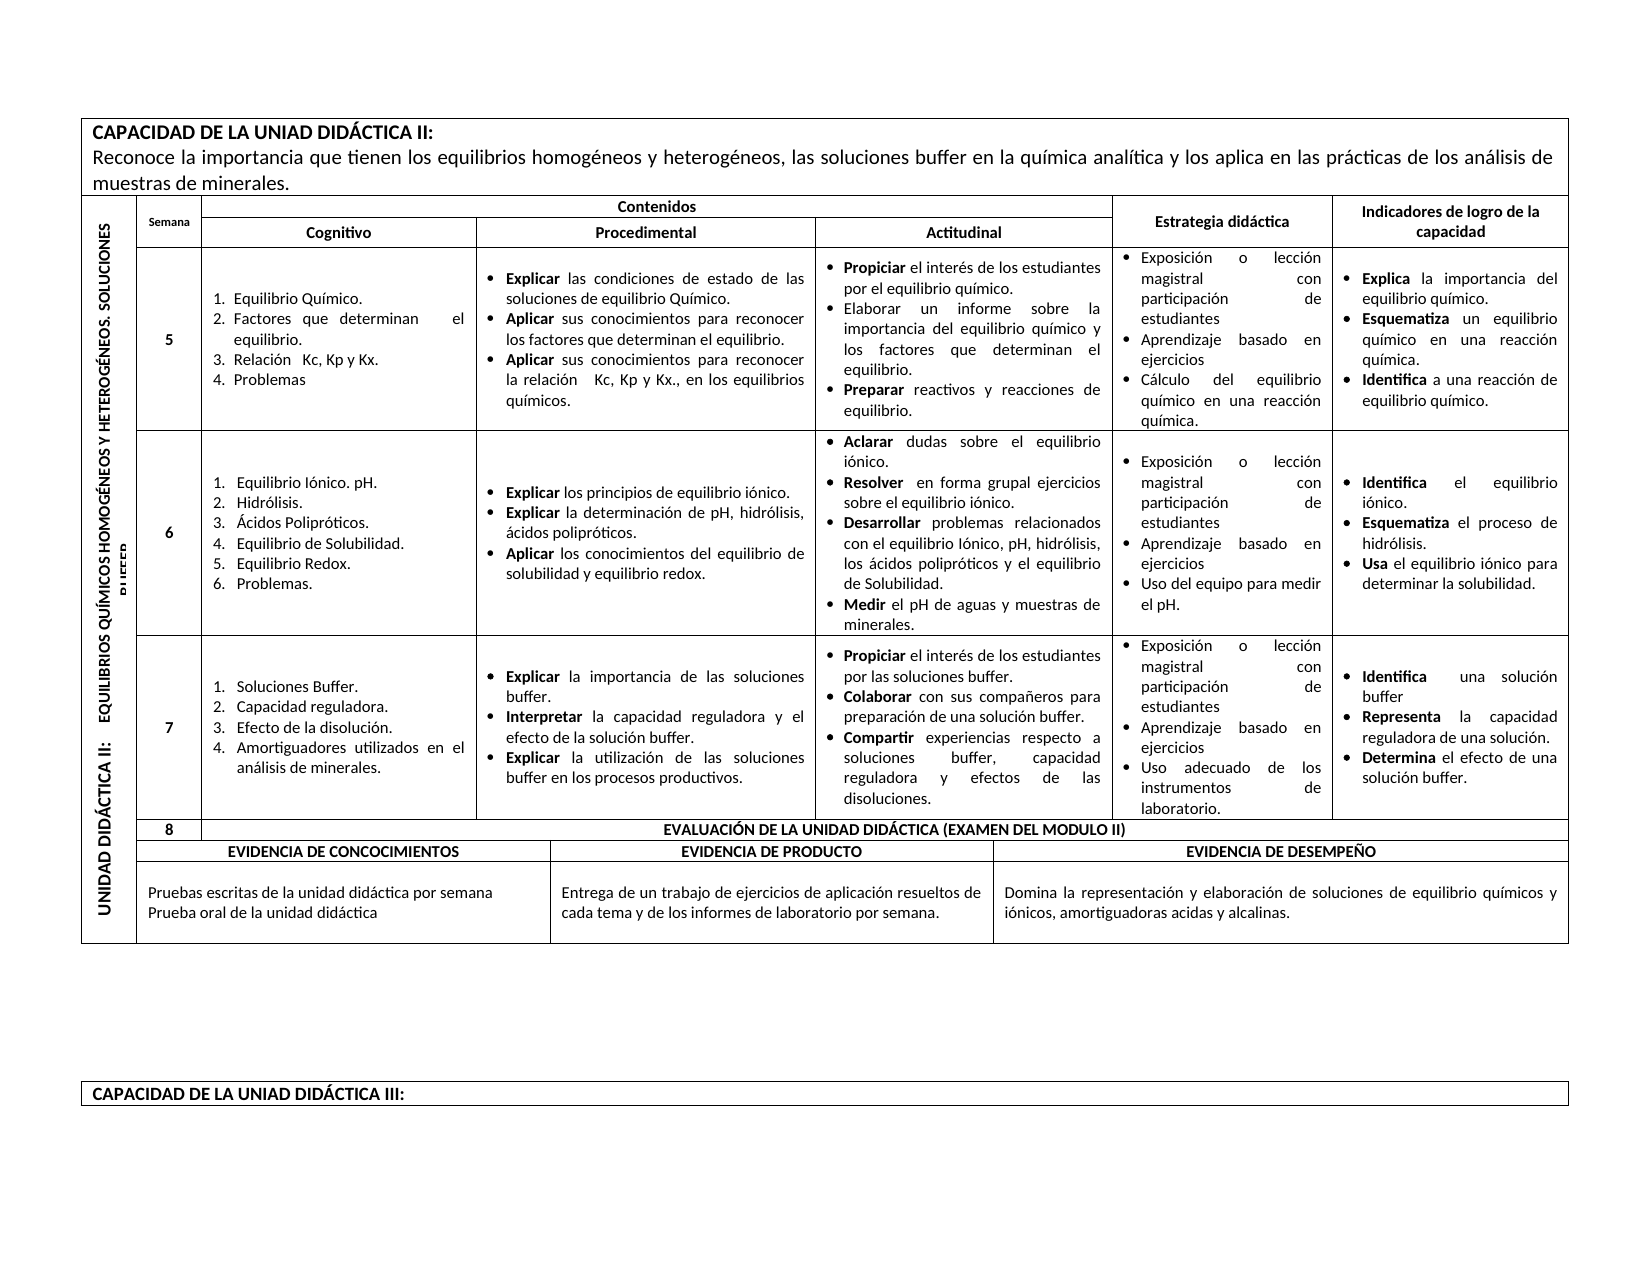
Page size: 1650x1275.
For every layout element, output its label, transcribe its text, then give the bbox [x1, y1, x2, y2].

table_cell Identifica el equilibrio iónico. Esquematiza el proceso de hidrólisis. Usa el equilibrio iónico para determinar la solubilidad. [1333, 431, 1568, 634]
table_cell Exposición o lección magistral con participación de estudiantes Aprendizaje basado en ejercicios Cálculo del equilibrio químico en una reacción química. [1113, 248, 1332, 430]
table_cell Explica la importancia del equilibrio químico. Esquematiza un equilibrio químico en una reacción química. Identifica a una reacción de equilibrio químico. [1333, 248, 1568, 430]
table_cell 5 [137, 248, 201, 430]
table_cell EVIDENCIA DE PRODUCTO [551, 841, 993, 861]
table_cell Exposición o lección magistral con participación de estudiantes Aprendizaje basado en ejercicios Uso del equipo para medir el pH. [1113, 431, 1332, 634]
table_cell Indicadores de logro de la capacidad [1333, 196, 1568, 247]
table_cell Procedimental [477, 218, 815, 247]
table_cell Propiciar el interés de los estudiantes por las soluciones buffer. Colaborar con sus compañeros para preparación de una solución buffer. Compartir experiencias respecto a soluciones buffer, capacidad reguladora y efectos de las disoluciones. [816, 636, 1112, 818]
table_header CAPACIDAD DE LA UNIAD DIDÁCTICA II: Reconoce la importancia que tienen los equilibrios homogéneos y heterogéneos, las soluciones buffer en la química analítica y los aplica en las prácticas de los análisis de muestras de minerales. [82, 119, 1568, 195]
table_cell Actitudinal [816, 218, 1112, 247]
table_cell 7 [137, 636, 201, 818]
table_cell Soluciones Buffer. Capacidad reguladora. Efecto de la disolución. Amortiguadores utilizados en el análisis de minerales. [202, 636, 476, 818]
table_cell Equilibrio Químico. Factores que determinan el equilibrio. Relación Kc, Kp y Kx. Problemas [202, 248, 476, 430]
table_cell Exposición o lección magistral con participación de estudiantes Aprendizaje basado en ejercicios Uso adecuado de los instrumentos de laboratorio. [1113, 636, 1332, 818]
table_cell Pruebas escritas de la unidad didáctica por semana Prueba oral de la unidad didáctica [137, 862, 550, 943]
table_cell EVALUACIÓN DE LA UNIDAD DIDÁCTICA (EXAMEN DEL MODULO II) [202, 820, 1568, 840]
table_cell Aclarar dudas sobre el equilibrio iónico. Resolver en forma grupal ejercicios sobre el equilibrio iónico. Desarrollar problemas relacionados con el equilibrio Iónico, pH, hidrólisis, los ácidos polipróticos y el equilibrio de Solubilidad. Medir el pH de aguas y muestras de minerales. [816, 431, 1112, 634]
table_cell 6 [137, 431, 201, 634]
table_cell Propiciar el interés de los estudiantes por el equilibrio químico. Elaborar un informe sobre la importancia del equilibrio químico y los factores que determinan el equilibrio. Preparar reactivos y reacciones de equilibrio. [816, 248, 1112, 430]
table_cell Contenidos [202, 196, 1112, 217]
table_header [82, 1082, 1568, 1105]
table_cell Explicar los principios de equilibrio iónico. Explicar la determinación de pH, hidrólisis, ácidos polipróticos. Aplicar los conocimientos del equilibrio de solubilidad y equilibrio redox. [477, 431, 815, 634]
table_cell Cognitivo [202, 218, 476, 247]
table_cell Entrega de un trabajo de ejercicios de aplicación resueltos de cada tema y de los informes de laboratorio por semana. [551, 862, 993, 943]
table_cell Domina la representación y elaboración de soluciones de equilibrio químicos y iónicos, amortiguadoras acidas y alcalinas. [994, 862, 1568, 943]
table_cell EVIDENCIA DE CONCOCIMIENTOS [137, 841, 550, 861]
table_cell Estrategia didáctica [1113, 196, 1332, 247]
table_cell Equilibrio Iónico. pH. Hidrólisis. Ácidos Polipróticos. Equilibrio de Solubilidad. Equilibrio Redox. Problemas. [202, 431, 476, 634]
table_cell 8 [137, 820, 201, 840]
table_cell EVIDENCIA DE DESEMPEÑO [994, 841, 1568, 861]
table_cell Identifica una solución buffer Representa la capacidad reguladora de una solución. Determina el efecto de una solución buffer. [1333, 636, 1568, 818]
table_cell Explicar la importancia de las soluciones buffer. Interpretar la capacidad reguladora y el efecto de la solución buffer. Explicar la utilización de las soluciones buffer en los procesos productivos. [477, 636, 815, 818]
table_cell Explicar las condiciones de estado de las soluciones de equilibrio Químico. Aplicar sus conocimientos para reconocer los factores que determinan el equilibrio. Aplicar sus conocimientos para reconocer la relación Kc, Kp y Kx., en los equilibrios químicos. [477, 248, 815, 430]
table_cell Semana [137, 196, 201, 247]
table_cell UNIDAD DIDÁCTICA II: EQUILIBRIOS QUÍMICOS HOMOGÉNEOS Y HETEROGÉNEOS. SOLUCIONES BUFFER [82, 196, 136, 943]
